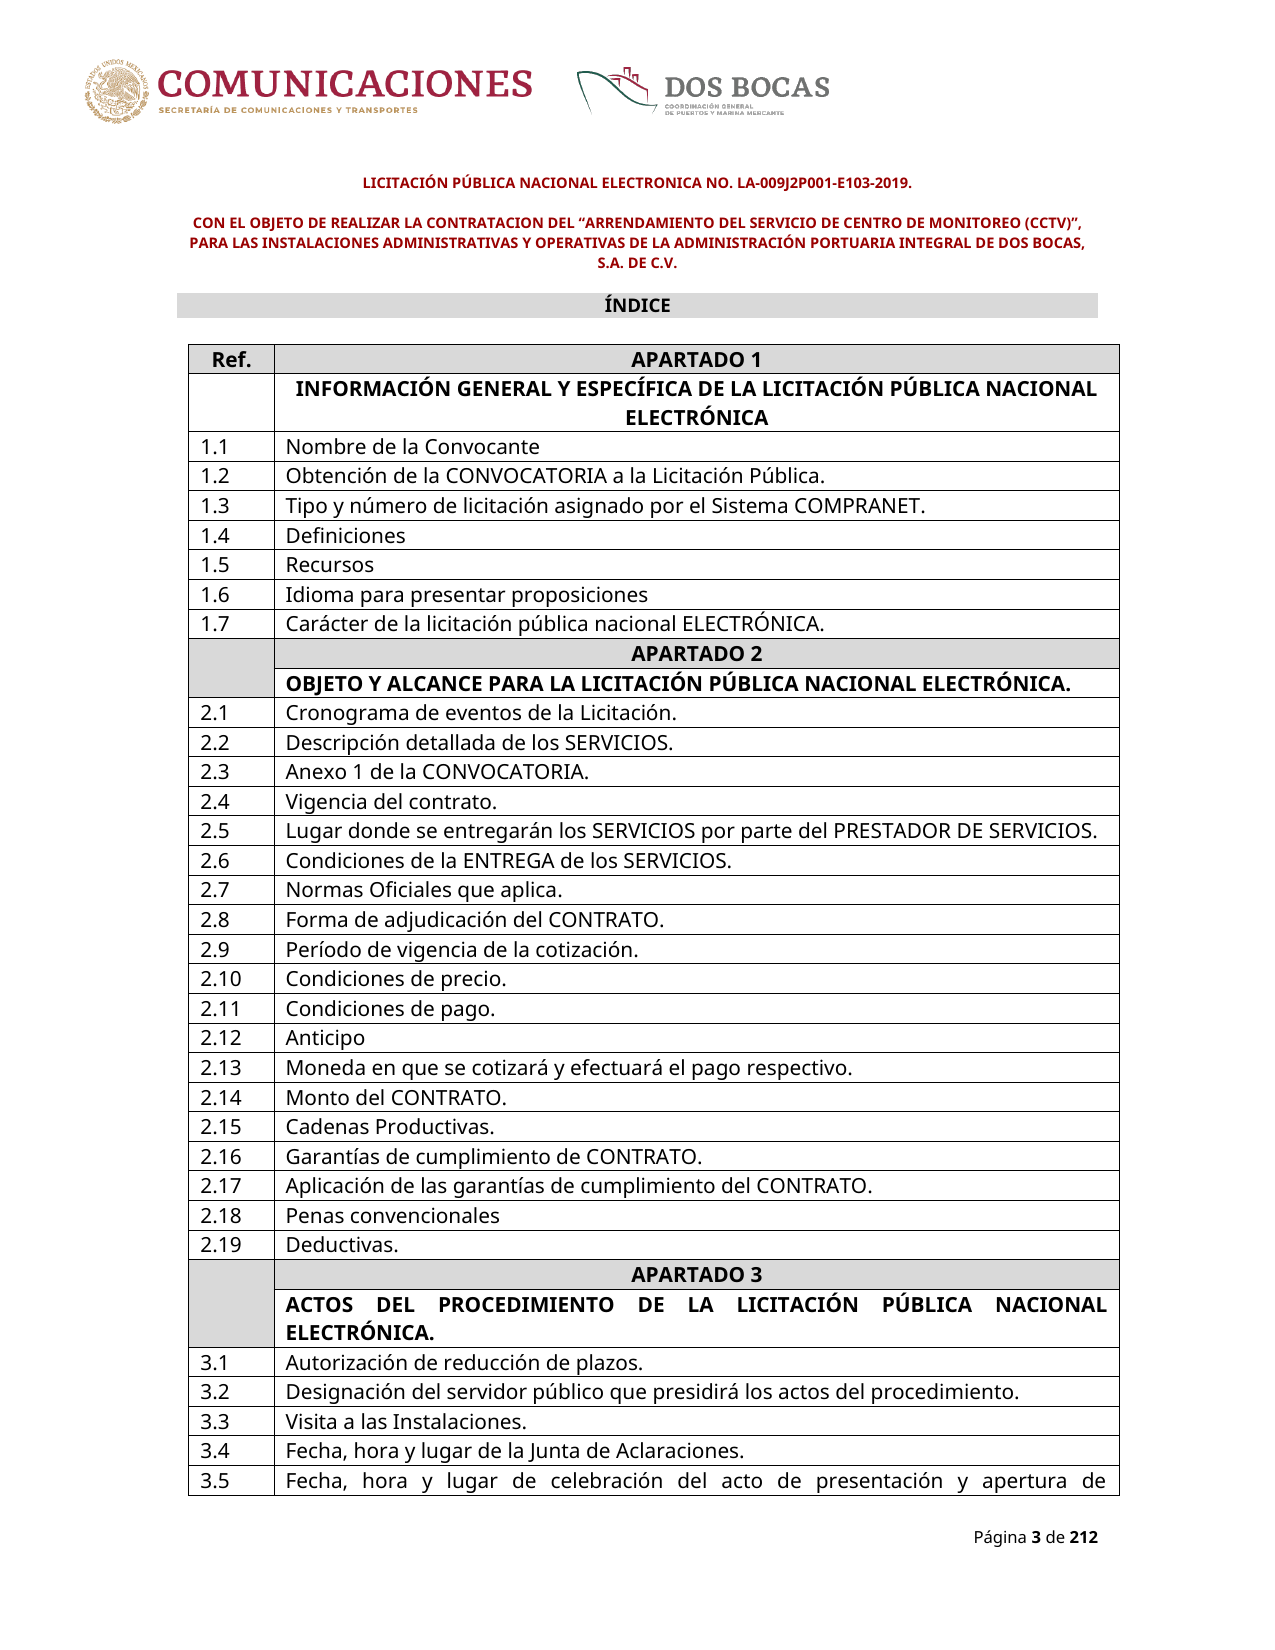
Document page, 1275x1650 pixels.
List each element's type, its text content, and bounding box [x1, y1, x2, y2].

table_cell Tipo y número de licitación asignado por el Sistema COMPRANET. [275, 491, 1119, 520]
table_cell Condiciones de pago. [275, 994, 1119, 1022]
table_cell Idioma para presentar proposiciones [275, 580, 1119, 608]
table_cell 1.1 [189, 432, 274, 461]
table_cell Normas Oficiales que aplica. [275, 876, 1119, 904]
table_cell 2.11 [189, 994, 274, 1022]
table_cell Fecha, hora y lugar de la Junta de Aclaraciones. [275, 1436, 1119, 1465]
table_cell 2.10 [189, 964, 274, 993]
table_cell 3.5 [189, 1466, 274, 1494]
table_cell 2.14 [189, 1083, 274, 1111]
table_cell 1.4 [189, 521, 274, 549]
table_cell Carácter de la licitación pública nacional ELECTRÓNICA. [275, 610, 1119, 638]
table_cell 3.1 [189, 1348, 274, 1376]
table_cell 2.9 [189, 935, 274, 963]
table_header Ref. [189, 345, 274, 373]
table_cell 2.8 [189, 905, 274, 934]
table_cell Garantías de cumplimiento de CONTRATO. [275, 1142, 1119, 1170]
table_cell Cadenas Productivas. [275, 1112, 1119, 1141]
table_cell Obtención de la CONVOCATORIA a la Licitación Pública. [275, 462, 1119, 490]
table_cell [189, 1260, 274, 1347]
table_cell Período de vigencia de la cotización. [275, 935, 1119, 963]
table_cell 3.3 [189, 1407, 274, 1435]
table_cell 2.12 [189, 1024, 274, 1052]
picture [577, 67, 829, 115]
table_cell 2.4 [189, 787, 274, 815]
table_cell 1.2 [189, 462, 274, 490]
table_cell 2.5 [189, 816, 274, 845]
table_cell Fecha, hora y lugar de celebración del acto de presentación y apertura de proposiciones. [275, 1466, 1119, 1494]
table_cell Autorización de reducción de plazos. [275, 1348, 1119, 1376]
table_cell 2.16 [189, 1142, 274, 1170]
table_cell 1.7 [189, 610, 274, 638]
table_cell 2.17 [189, 1171, 274, 1200]
table_cell Forma de adjudicación del CONTRATO. [275, 905, 1119, 934]
table_cell 1.5 [189, 550, 274, 579]
table_cell 3.4 [189, 1436, 274, 1465]
table_cell Cronograma de eventos de la Licitación. [275, 698, 1119, 727]
table_cell 2.6 [189, 846, 274, 874]
table_cell Definiciones [275, 521, 1119, 549]
table_cell 2.1 [189, 698, 274, 727]
table_header APARTADO 1 [275, 345, 1119, 373]
table_cell 1.6 [189, 580, 274, 608]
table_cell Condiciones de precio. [275, 964, 1119, 993]
text ÍNDICE [177, 293, 1098, 318]
table_cell Visita a las Instalaciones. [275, 1407, 1119, 1435]
table_cell ACTOS DEL PROCEDIMIENTO DE LA LICITACIÓN PÚBLICA NACIONAL ELECTRÓNICA. [275, 1290, 1119, 1347]
table_cell Vigencia del contrato. [275, 787, 1119, 815]
table_cell 3.2 [189, 1377, 274, 1406]
table_cell 2.7 [189, 876, 274, 904]
table_cell Penas convencionales [275, 1201, 1119, 1229]
table_cell Condiciones de la ENTREGA de los SERVICIOS. [275, 846, 1119, 874]
table_cell 2.19 [189, 1231, 274, 1259]
table_cell APARTADO 3 [275, 1260, 1119, 1289]
picture [80, 51, 536, 134]
table_cell Monto del CONTRATO. [275, 1083, 1119, 1111]
table_cell Lugar donde se entregarán los SERVICIOS por parte del PRESTADOR DE SERVICIOS. [275, 816, 1119, 845]
table_cell 2.2 [189, 728, 274, 756]
table_cell 2.13 [189, 1053, 274, 1082]
table_cell 2.15 [189, 1112, 274, 1141]
table_cell OBJETO Y ALCANCE PARA LA LICITACIÓN PÚBLICA NACIONAL ELECTRÓNICA. [275, 669, 1119, 697]
table_cell Deductivas. [275, 1231, 1119, 1259]
table_cell [189, 639, 274, 697]
table_cell Moneda en que se cotizará y efectuará el pago respectivo. [275, 1053, 1119, 1082]
table_cell APARTADO 2 [275, 639, 1119, 668]
table_cell Recursos [275, 550, 1119, 579]
table_cell Designación del servidor público que presidirá los actos del procedimiento. [275, 1377, 1119, 1406]
table_cell [189, 374, 274, 431]
table_cell Anexo 1 de la CONVOCATORIA. [275, 757, 1119, 786]
table_cell 2.18 [189, 1201, 274, 1229]
table_cell Anticipo [275, 1024, 1119, 1052]
table_cell Aplicación de las garantías de cumplimiento del CONTRATO. [275, 1171, 1119, 1200]
table_cell Nombre de la Convocante [275, 432, 1119, 461]
table_cell Descripción detallada de los SERVICIOS. [275, 728, 1119, 756]
table_cell 1.3 [189, 491, 274, 520]
table_cell INFORMACIÓN GENERAL Y ESPECÍFICA DE LA LICITACIÓN PÚBLICA NACIONAL ELECTRÓNICA [275, 374, 1119, 431]
table_cell 2.3 [189, 757, 274, 786]
